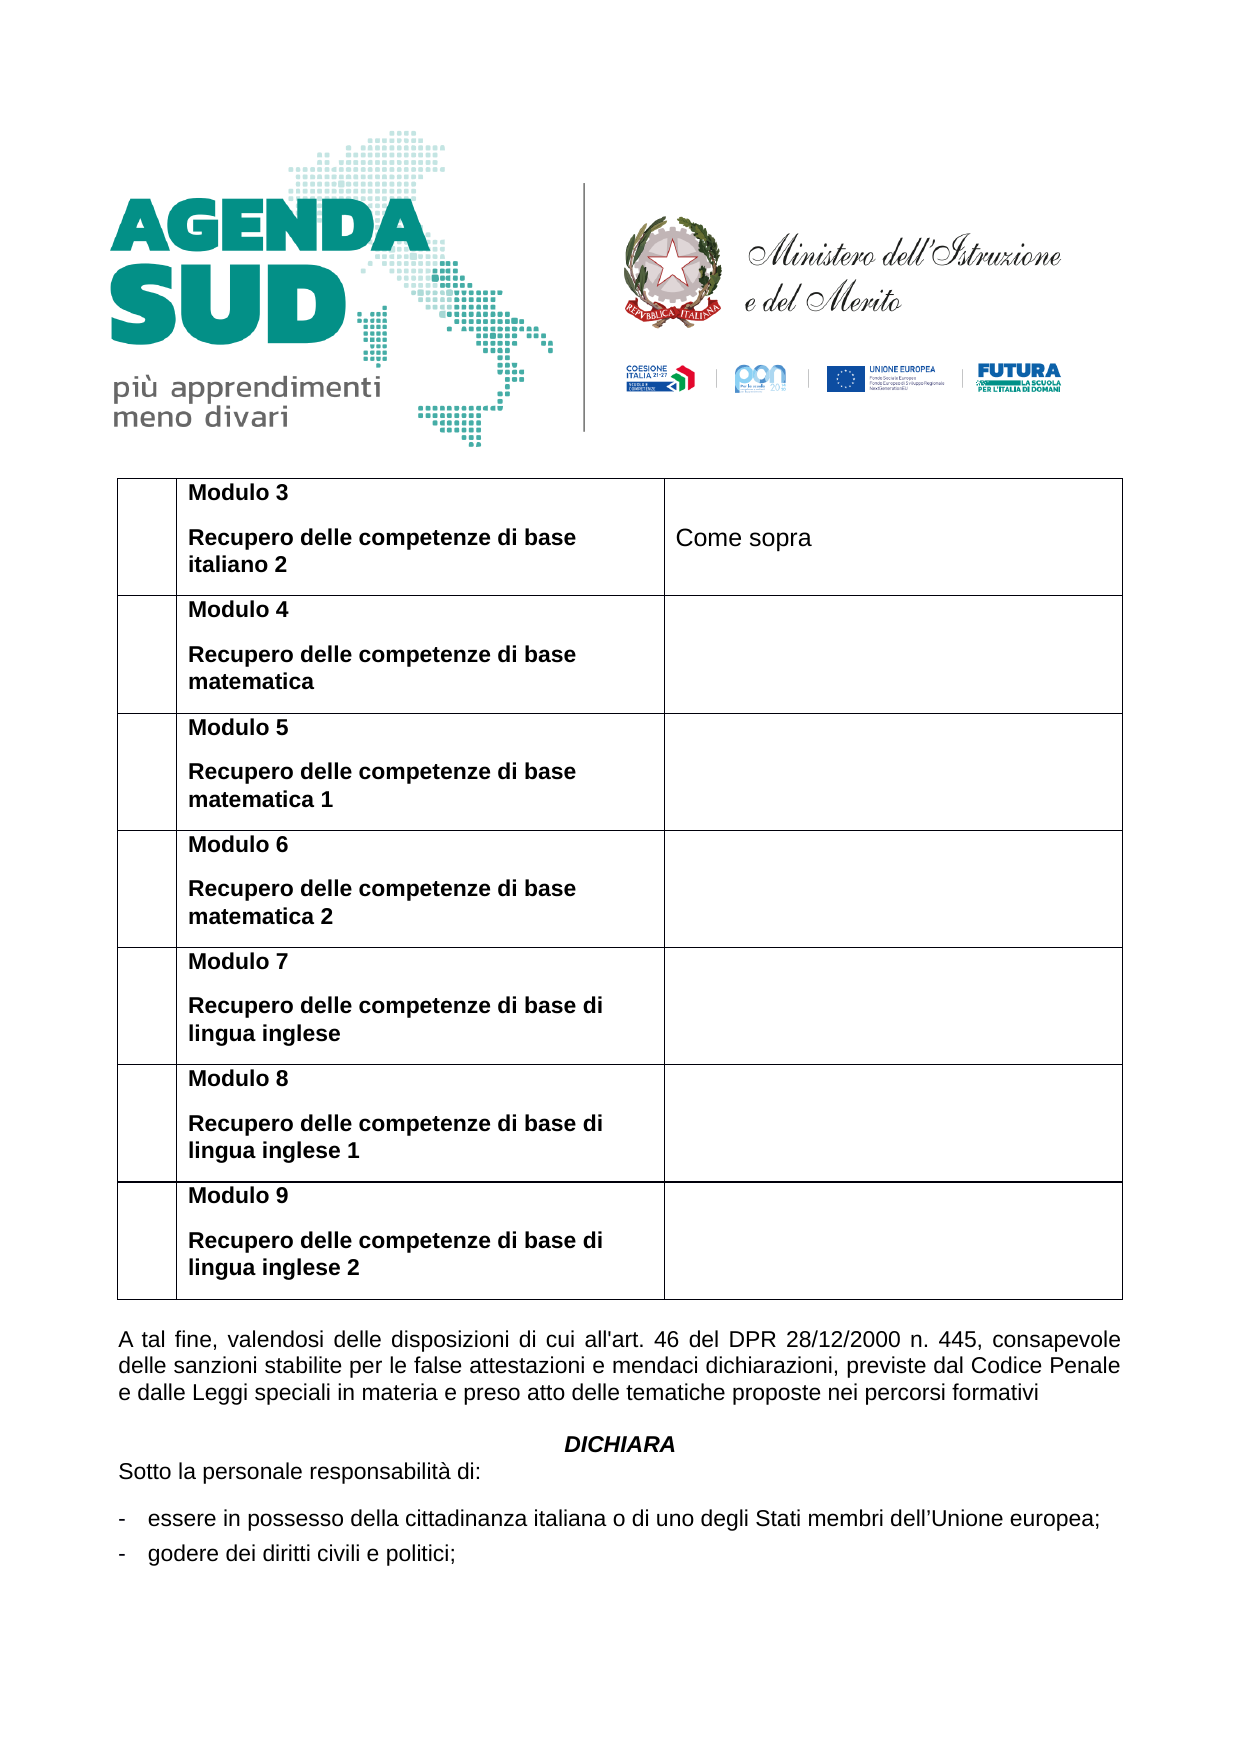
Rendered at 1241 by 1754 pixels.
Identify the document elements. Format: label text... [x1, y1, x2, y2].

picture [88, 73, 1093, 479]
table_cell [118, 479, 176, 595]
table_cell Modulo 6 Recupero delle competenze di base matematica 2 [177, 831, 664, 947]
table_cell [118, 1065, 176, 1181]
table_cell [118, 948, 176, 1064]
list essere in possesso della cittadinanza italiana o di uno degli Stati membri dell’Unione europea; [118, 1502, 1122, 1533]
text DICHIARA [118, 1431, 1122, 1458]
table_cell [118, 831, 176, 947]
text A tal fine, valendosi delle disposizioni di cui all'art. 46 del DPR 28/12/2000 n. 445, consapevole delle sanzioni stabilite per le false attestazioni e mendaci dichiarazioni, previste dal Codice Penale e dalle Leggi speciali in materia e preso atto delle tematiche proposte nei percorsi formativi [118, 1326, 1122, 1405]
table_cell [118, 714, 176, 830]
table_cell [665, 1183, 1122, 1298]
list godere dei diritti civili e politici; [118, 1537, 1122, 1568]
table_cell [665, 831, 1122, 947]
table_cell Modulo 3 Recupero delle competenze di base italiano 2 [177, 479, 664, 595]
table_cell Modulo 9 Recupero delle competenze di base di lingua inglese 2 [177, 1183, 664, 1298]
table_cell [665, 714, 1122, 830]
table_cell [118, 596, 176, 713]
table_cell Modulo 4 Recupero delle competenze di base matematica [177, 596, 664, 713]
table_cell [665, 596, 1122, 713]
table_cell Modulo 5 Recupero delle competenze di base matematica 1 [177, 714, 664, 830]
table_cell Modulo 7 Recupero delle competenze di base di lingua inglese [177, 948, 664, 1064]
text Sotto la personale responsabilità di: [118, 1458, 1122, 1484]
table_cell [118, 1183, 176, 1298]
table_cell [665, 948, 1122, 1064]
table_cell [665, 1065, 1122, 1181]
table_cell Modulo 8 Recupero delle competenze di base di lingua inglese 1 [177, 1065, 664, 1181]
table_cell Come sopra [665, 479, 1122, 595]
